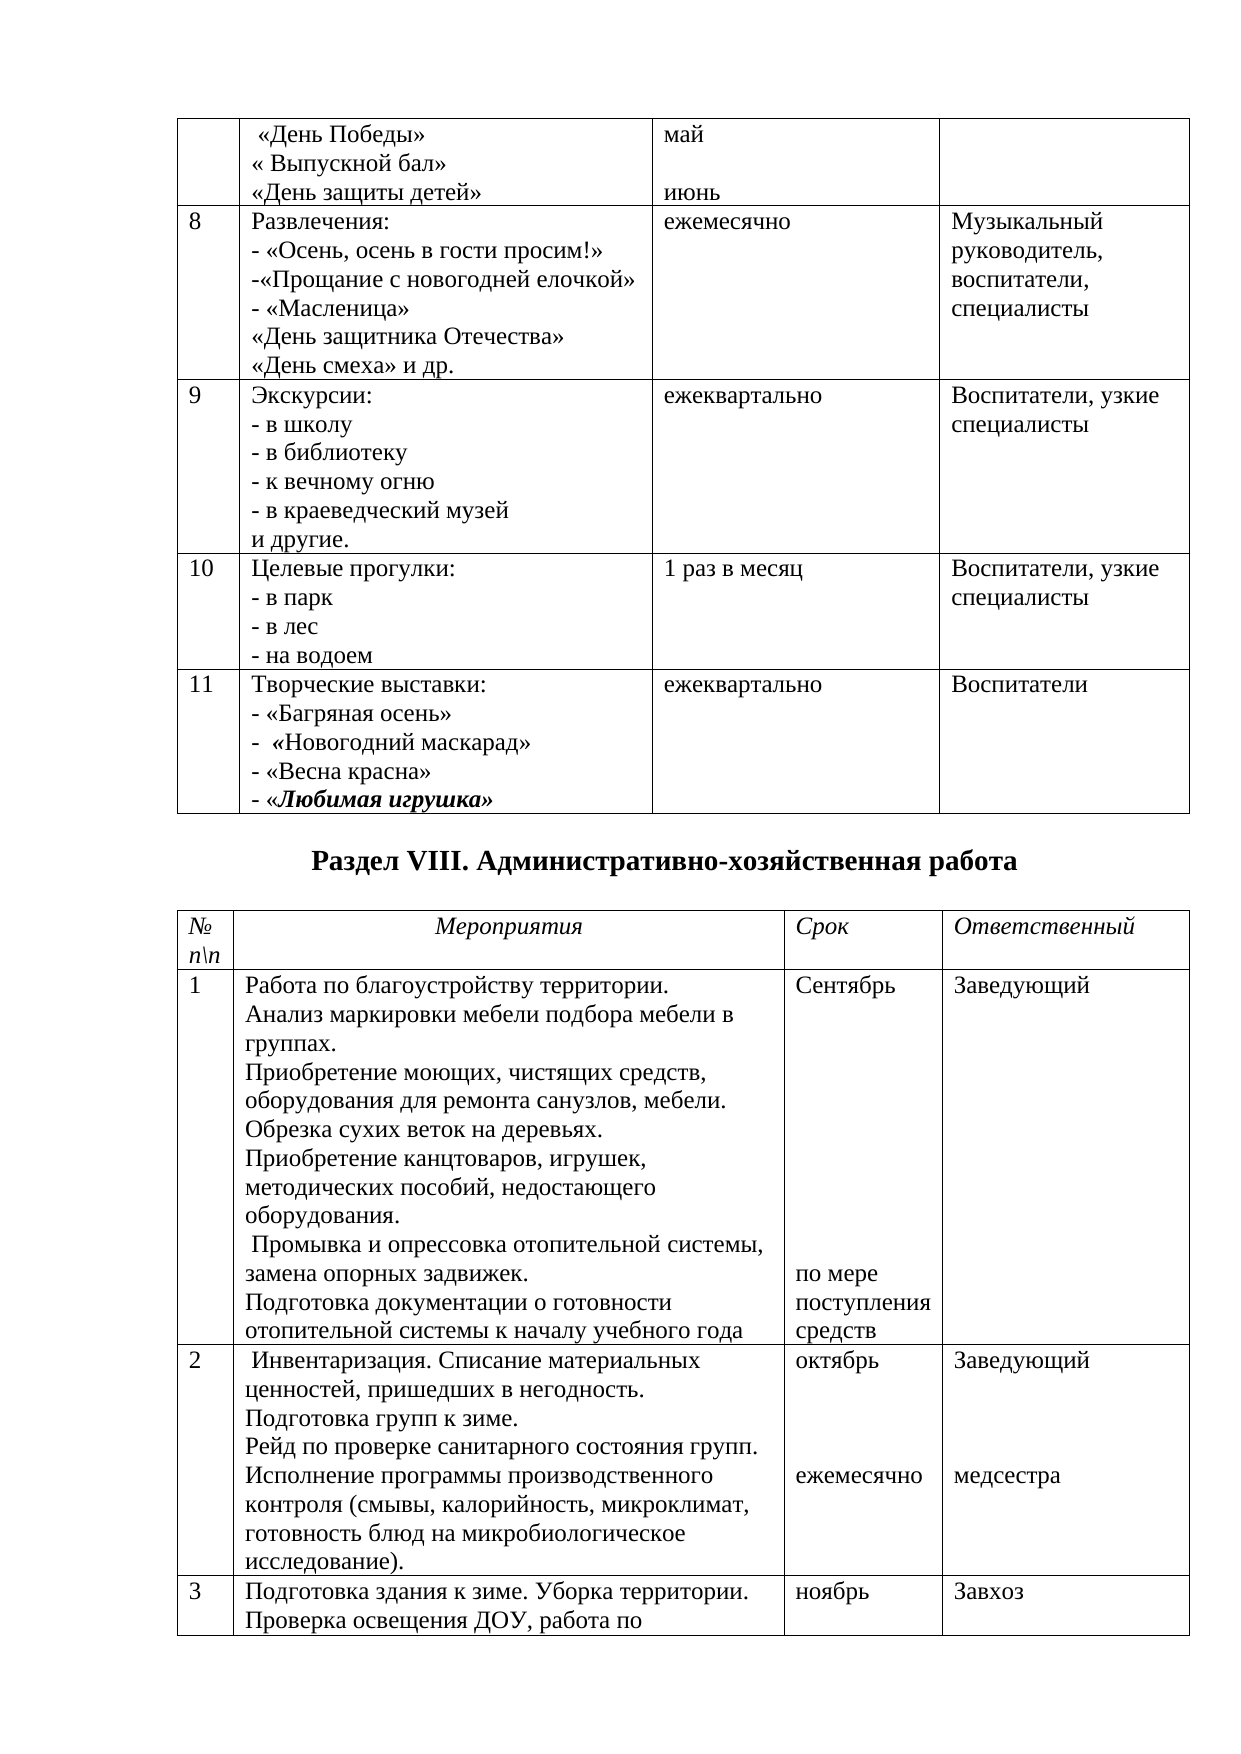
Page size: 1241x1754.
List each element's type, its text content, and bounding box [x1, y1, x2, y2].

table_cell 11 [178, 670, 239, 813]
table_cell 1 [178, 970, 233, 1344]
table_cell Экскурсии: - в школу - в библиотеку - к вечному огню - в краеведческий музей и другие. [240, 380, 652, 552]
table_cell 1 раз в месяц [653, 554, 939, 668]
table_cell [943, 1576, 1189, 1635]
table_cell 9 [178, 380, 239, 552]
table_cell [240, 119, 652, 205]
table_cell Творческие выставки: - «Багряная осень» - «Новогодний маскарад» - «Весна красна» - «Любимая игрушка» [240, 670, 652, 813]
table_cell Воспитатели, узкие специалисты [940, 380, 1189, 552]
table_cell октябрь ежемесячно [785, 1345, 942, 1575]
table_cell Инвентаризация. Списание материальных ценностей, пришедших в негодность. Подготовка групп к зиме. Рейд по проверке санитарного состояния групп. Исполнение программы производственного контроля (смывы, калорийность, микроклимат, готовность блюд на микробиологическое исследование). [234, 1345, 784, 1575]
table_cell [234, 1576, 784, 1635]
table_cell Воспитатели [940, 670, 1189, 813]
table_cell 10 [178, 554, 239, 668]
table_cell 6 [178, 119, 239, 205]
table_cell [653, 119, 939, 205]
table_cell ежемесячно [653, 206, 939, 379]
table_cell ежеквартально [653, 380, 939, 552]
table_cell Заведующий [943, 970, 1189, 1344]
table_cell Заведующий медсестра [943, 1345, 1189, 1575]
table_cell ежеквартально [653, 670, 939, 813]
text Раздел VIII. Административно-хозяйственная работа [177, 843, 1152, 877]
table_cell Воспитатели, узкие специалисты [940, 554, 1189, 668]
table_cell Сентябрь по мере поступления средств [785, 970, 942, 1344]
table_cell 3 [178, 1576, 233, 1635]
table_cell 8 [178, 206, 239, 379]
table_header Срок [785, 911, 942, 969]
table_header № п\п [178, 911, 233, 969]
table_cell Целевые прогулки: - в парк - в лес - на водоем [240, 554, 652, 668]
table_header Мероприятия [234, 911, 784, 969]
table_cell ноябрь [785, 1576, 942, 1635]
table_cell Развлечения: - «Осень, осень в гости просим!» -«Прощание с новогодней елочкой» - «Масленица» «День защитника Отечества» «День смеха» и др. [240, 206, 652, 379]
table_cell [940, 119, 1189, 205]
table_cell Работа по благоустройству территории. Анализ маркировки мебели подбора мебели в группах. Приобретение моющих, чистящих средств, оборудования для ремонта санузлов, мебели. Обрезка сухих веток на деревьях. Приобретение канцтоваров, игрушек, методических пособий, недостающего оборудования. Промывка и опрессовка отопительной системы, замена опорных задвижек. Подготовка документации о готовности отопительной системы к началу учебного года [234, 970, 784, 1344]
table_header Ответственный [943, 911, 1189, 969]
table_cell Музыкальный руководитель, воспитатели, специалисты [940, 206, 1189, 379]
table_cell 2 [178, 1345, 233, 1575]
